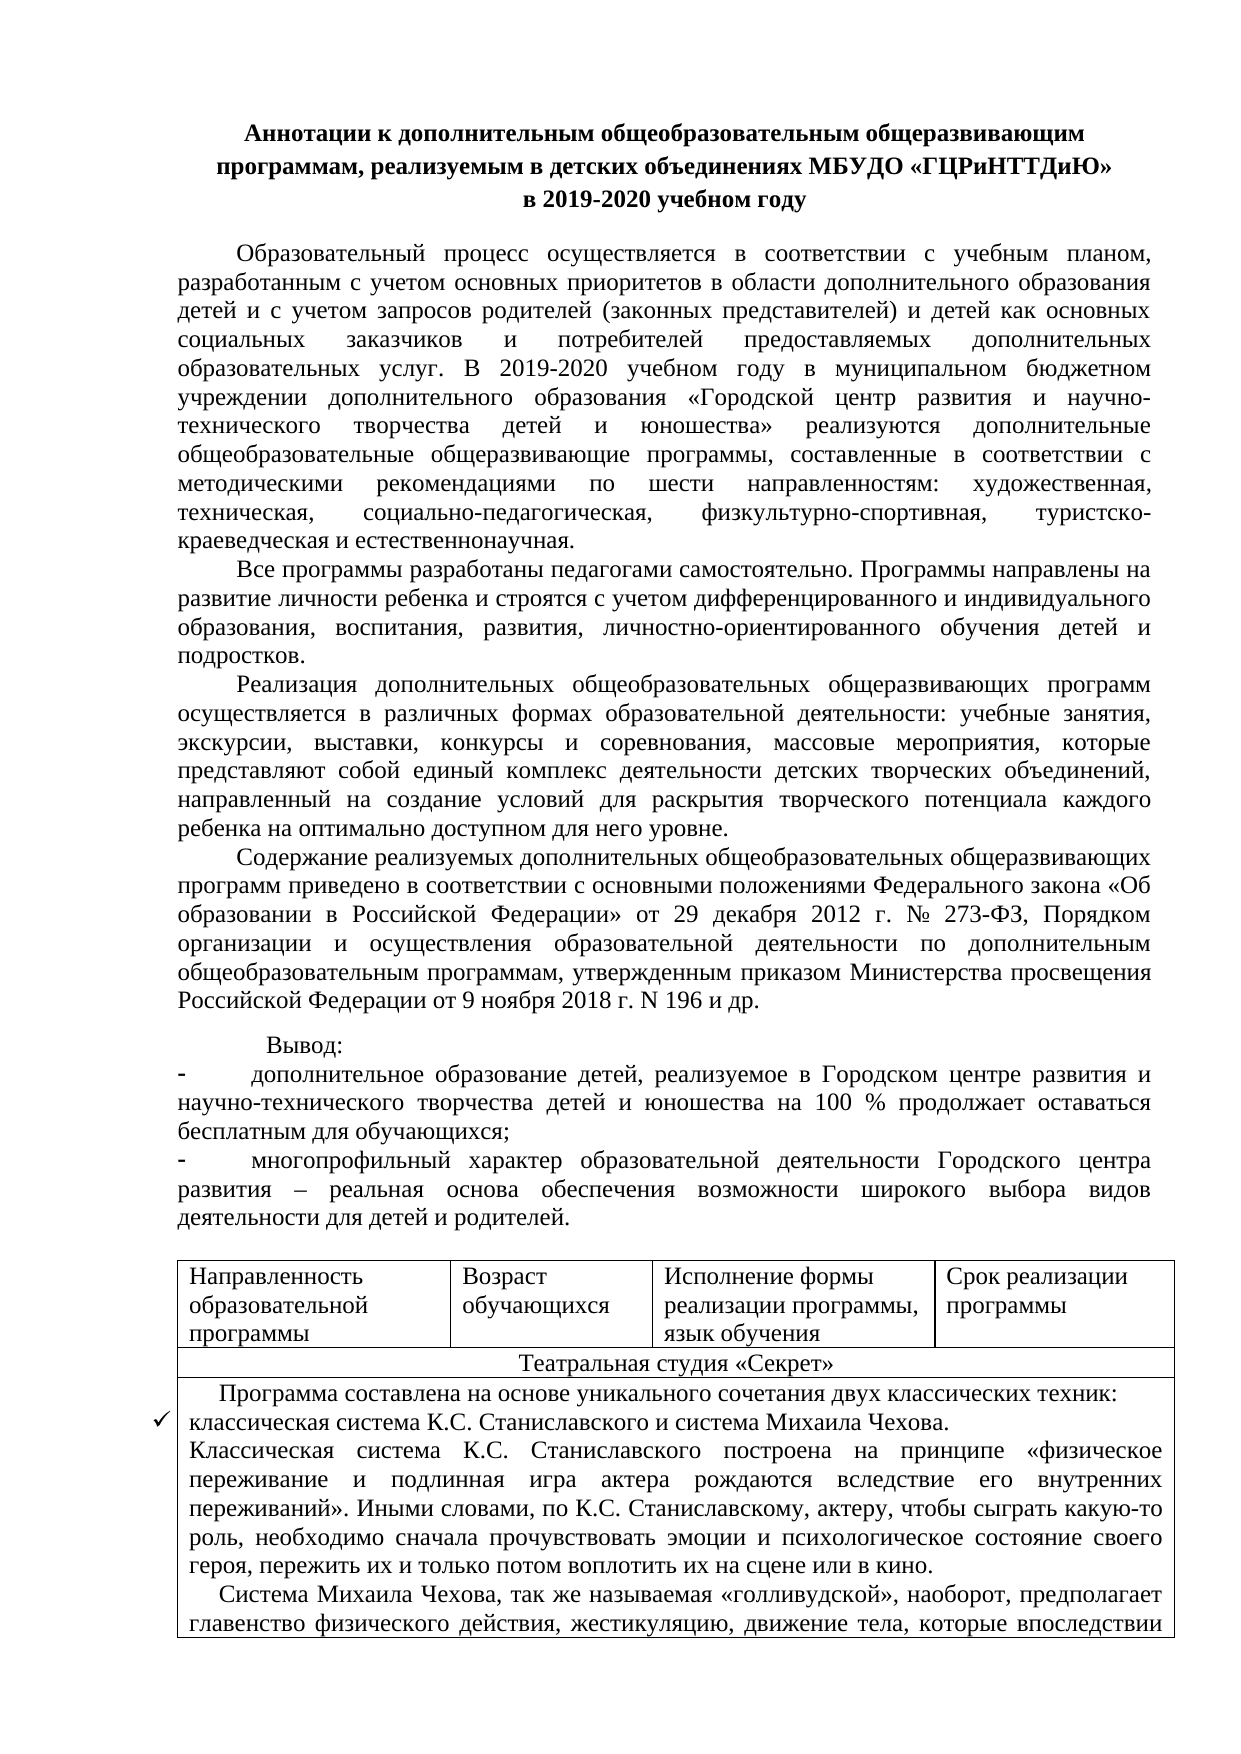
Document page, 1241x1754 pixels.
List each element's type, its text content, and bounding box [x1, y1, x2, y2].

text Реализация дополнительных общеобразовательных общеразвивающих программ осуществляется в различных формах образовательной деятельности: учебные занятия, экскурсии, выставки, конкурсы и соревнования, массовые мероприятия, которые представляют собой единый комплекс деятельности детских творческих объединений, направленный на создание условий для раскрытия творческого потенциала каждого ребенка на оптимально доступном для него уровне. [177, 669, 1152, 842]
text Аннотации к дополнительным общеобразовательным общеразвивающим программам, реализуемым в детских объединениях МБУДО «ГЦРиНТТДиЮ» в 2019-2020 учебном году [177, 118, 1152, 213]
table_header Срок реализации программы [936, 1261, 1174, 1347]
list многопрофильный характер образовательной деятельности Городского центра развития – реальная основа обеспечения возможности широкого выбора видов деятельности для детей и родителей. [177, 1145, 1152, 1231]
list дополнительное образование детей, реализуемое в Городском центре развития и научно-технического творчества детей и юношества на 100 % продолжает оставаться бесплатным для обучающихся; [177, 1059, 1152, 1145]
text Образовательный процесс осуществляется в соответствии с учебным планом, разработанным с учетом основных приоритетов в области дополнительного образования детей и с учетом запросов родителей (законных представителей) и детей как основных социальных заказчиков и потребителей предоставляемых дополнительных образовательных услуг. В 2019-2020 учебном году в муниципальном бюджетном учреждении дополнительного образования «Городской центр развития и научно-технического творчества детей и юношества» реализуются дополнительные общеобразовательные общеразвивающие программы, составленные в соответствии с методическими рекомендациями по шести направленностям: художественная, техническая, социально-педагогическая, физкультурно-спортивная, туристско-краеведческая и естественнонаучная. [177, 238, 1152, 554]
table_header Возраст обучающихся [451, 1261, 652, 1347]
text Все программы разработаны педагогами самостоятельно. Программы направлены на развитие личности ребенка и строятся с учетом дифференцированного и индивидуального образования, воспитания, развития, личностно-ориентированного обучения детей и подростков. [177, 554, 1152, 669]
text Вывод: [177, 1030, 1152, 1059]
table_header Направленность образовательной программы [178, 1261, 450, 1347]
text Содержание реализуемых дополнительных общеобразовательных общеразвивающих программ приведено в соответствии с основными положениями Федерального закона «Об образовании в Российской Федерации» от 29 декабря 2012 г. № 273-ФЗ, Порядком организации и осуществления образовательной деятельности по дополнительным общеобразовательным программам, утвержденным приказом Министерства просвещения Российской Федерации от 9 ноября 2018 г. N 196 и др. [177, 842, 1152, 1014]
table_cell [178, 1378, 1174, 1637]
table_header Исполнение формы реализации программы, язык обучения [653, 1261, 934, 1347]
table_cell Театральная студия «Секрет» [178, 1348, 1174, 1377]
